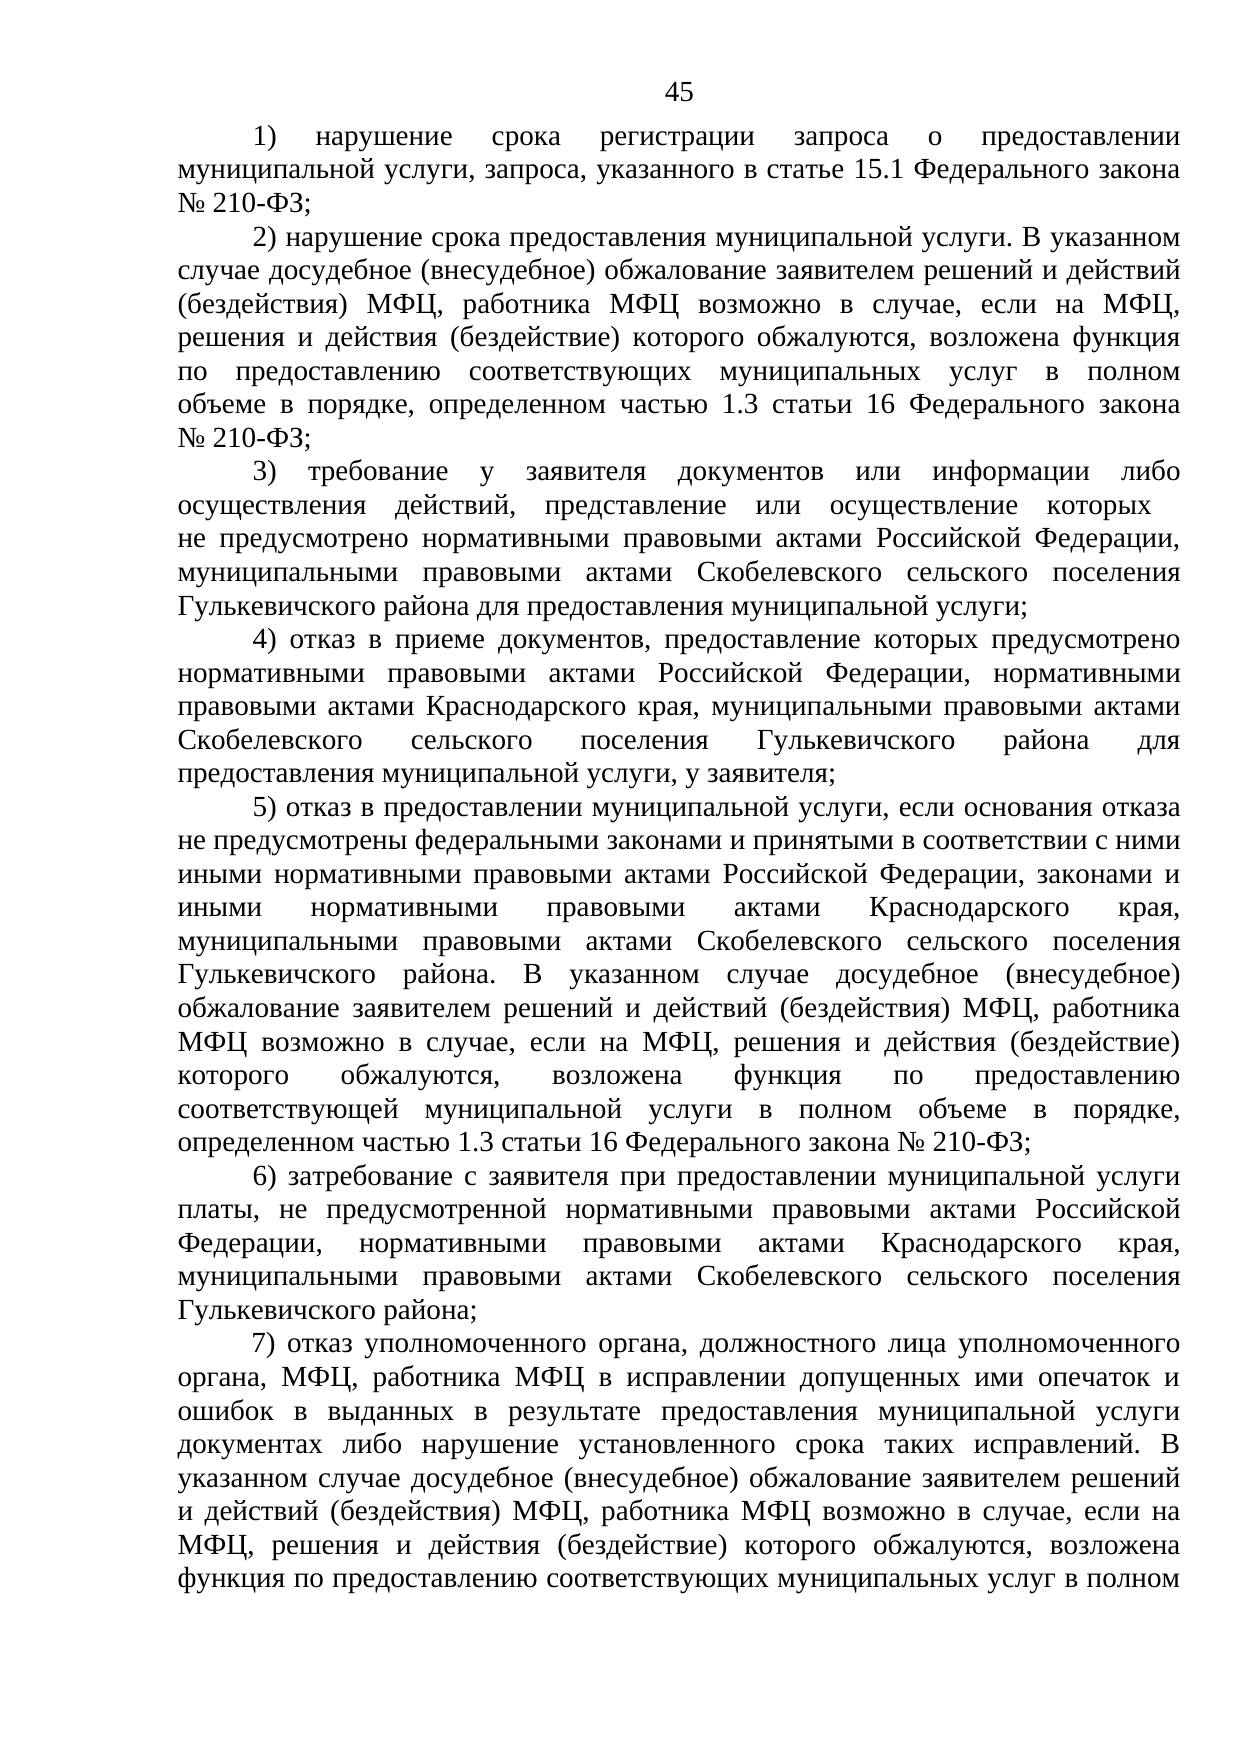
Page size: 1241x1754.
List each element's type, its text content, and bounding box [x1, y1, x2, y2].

text 4) отказ в приеме документов, предоставление которых предусмотрено нормативными правовыми актами Российской Федерации, нормативными правовыми актами Краснодарского края, муниципальными правовыми актами Скобелевского сельского поселения Гулькевичского района для предоставления муниципальной услуги, у заявителя; [177, 621, 1181, 789]
text 3) требование у заявителя документов или информации либо осуществления действий, представление или осуществление которых не предусмотрено нормативными правовыми актами Российской Федерации, муниципальными правовыми актами Скобелевского сельского поселения Гулькевичского района для предоставления муниципальной услуги; [177, 453, 1181, 621]
text 1) нарушение срока регистрации запроса о предоставлении муниципальной услуги, запроса, указанного в статье 15.1 Федерального закона № 210-ФЗ; [177, 118, 1181, 219]
text 2) нарушение срока предоставления муниципальной услуги. В указанном случае досудебное (внесудебное) обжалование заявителем решений и действий (бездействия) МФЦ, работника МФЦ возможно в случае, если на МФЦ, решения и действия (бездействие) которого обжалуются, возложена функция по предоставлению соответствующих муниципальных услуг в полном объеме в порядке, определенном частью 1.3 статьи 16 Федерального закона № 210-ФЗ; [177, 219, 1181, 453]
text 6) затребование с заявителя при предоставлении муниципальной услуги платы, не предусмотренной нормативными правовыми актами Российской Федерации, нормативными правовыми актами Краснодарского края, муниципальными правовыми актами Скобелевского сельского поселения Гулькевичского района; [177, 1158, 1181, 1326]
text 5) отказ в предоставлении муниципальной услуги, если основания отказа не предусмотрены федеральными законами и принятыми в соответствии с ними иными нормативными правовыми актами Российской Федерации, законами и иными нормативными правовыми актами Краснодарского края, муниципальными правовыми актами Скобелевского сельского поселения Гулькевичского района. В указанном случае досудебное (внесудебное) обжалование заявителем решений и действий (бездействия) МФЦ, работника МФЦ возможно в случае, если на МФЦ, решения и действия (бездействие) которого обжалуются, возложена функция по предоставлению соответствующей муниципальной услуги в полном объеме в порядке, определенном частью 1.3 статьи 16 Федерального закона № 210-ФЗ; [177, 789, 1181, 1158]
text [177, 1326, 1181, 1594]
